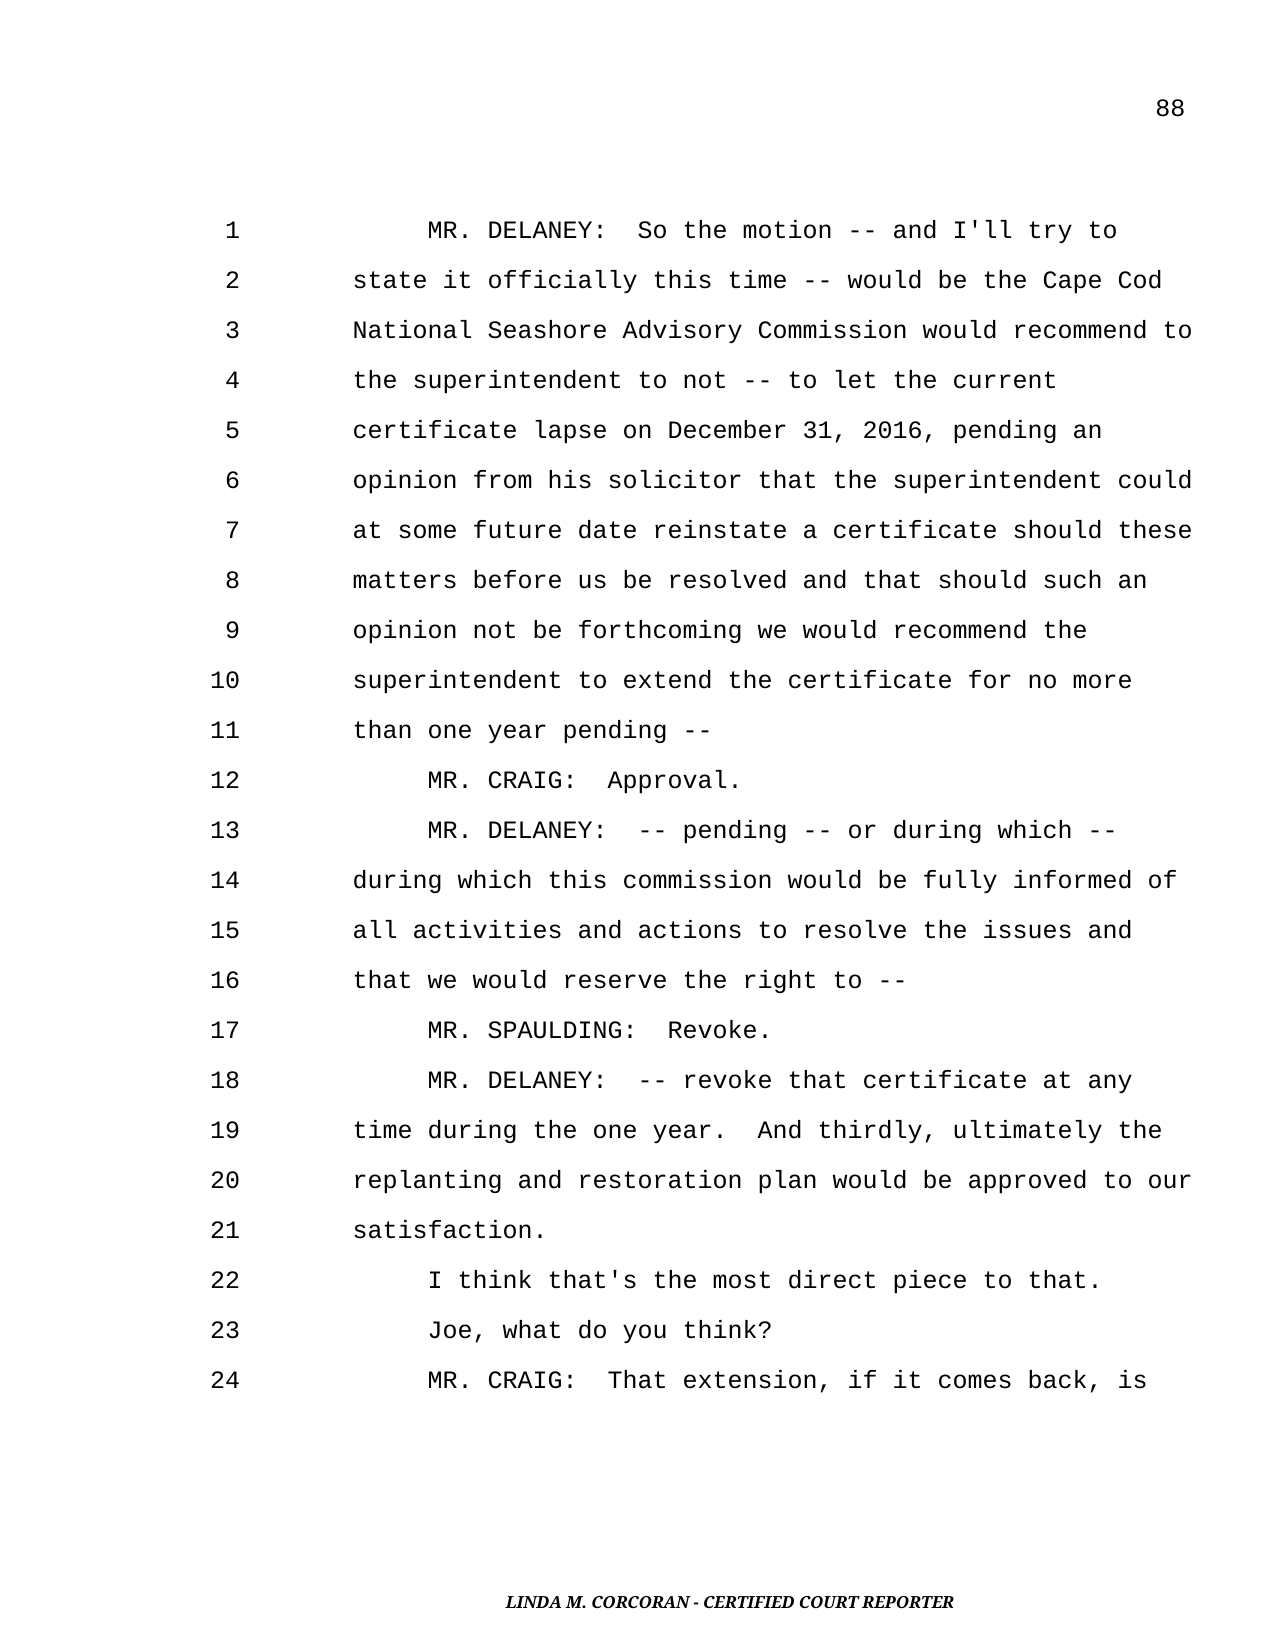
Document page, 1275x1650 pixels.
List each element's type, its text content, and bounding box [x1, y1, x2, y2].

list all activities and actions to resolve the issues and [210, 918, 1208, 946]
list MR. CRAIG: Approval. [210, 768, 1208, 796]
list National Seashore Advisory Commission would recommend to [225, 318, 1208, 346]
list at some future date reinstate a certificate should these [225, 518, 1208, 546]
list during which this commission would be fully informed of [210, 868, 1208, 896]
list MR. SPAULDING: Revoke. [210, 1018, 1208, 1046]
list than one year pending -- [210, 718, 1208, 746]
list MR. CRAIG: That extension, if it comes back, is [210, 1368, 1208, 1396]
list MR. DELANEY: So the motion -- and I'll try to [225, 217, 1208, 246]
list MR. DELANEY: -- pending -- or during which -- [210, 818, 1208, 846]
list matters before us be resolved and that should such an [225, 568, 1208, 596]
list satisfaction. [210, 1218, 1208, 1246]
list I think that's the most direct piece to that. [210, 1268, 1208, 1296]
list the superintendent to not -- to let the current [225, 368, 1208, 396]
list certificate lapse on December 31, 2016, pending an [225, 418, 1208, 446]
list opinion from his solicitor that the superintendent could [225, 468, 1208, 496]
list time during the one year. And thirdly, ultimately the [210, 1118, 1208, 1146]
list superintendent to extend the certificate for no more [210, 668, 1208, 696]
list opinion not be forthcoming we would recommend the [225, 618, 1208, 646]
list that we would reserve the right to -- [210, 968, 1208, 996]
list state it officially this time -- would be the Cape Cod [225, 268, 1208, 296]
list replanting and restoration plan would be approved to our [210, 1168, 1208, 1196]
list Joe, what do you think? [210, 1318, 1208, 1346]
list MR. DELANEY: -- revoke that certificate at any [210, 1068, 1208, 1096]
